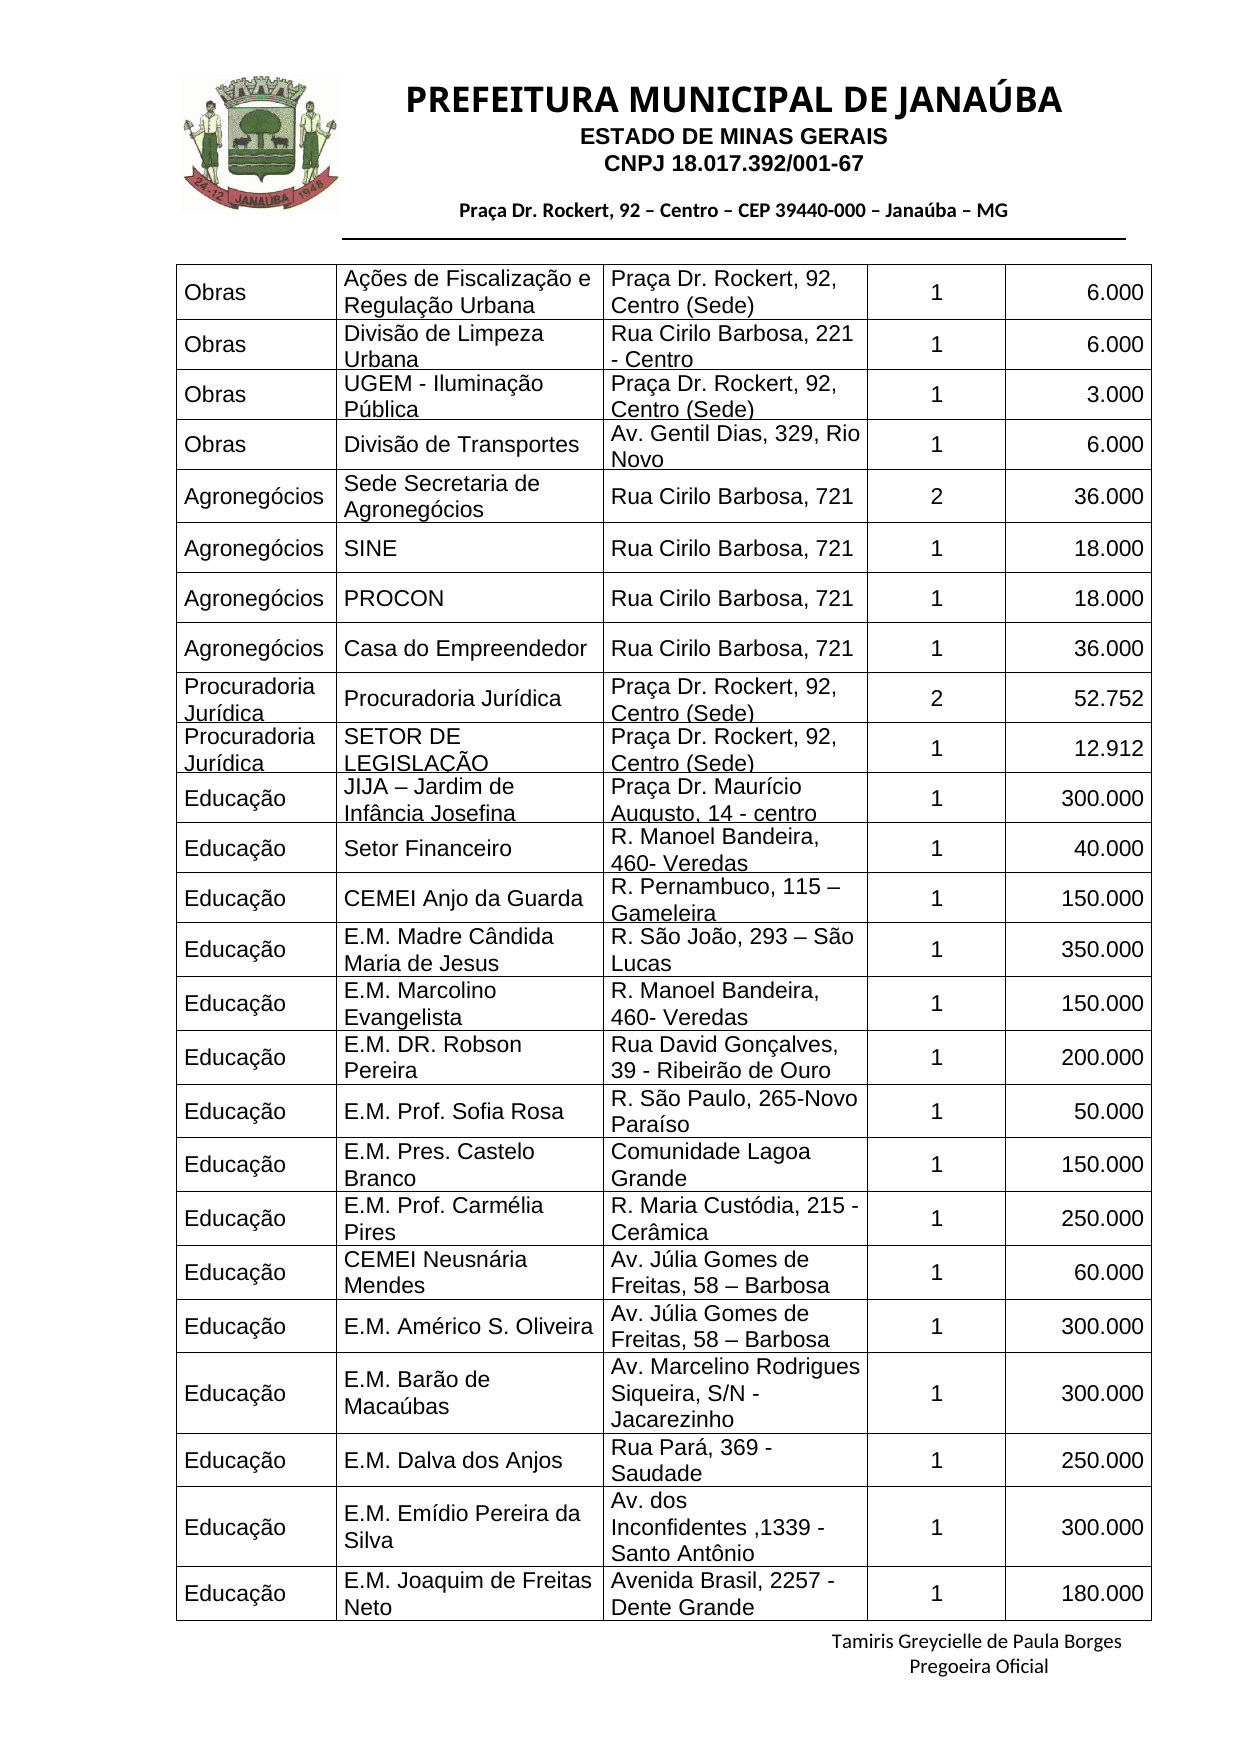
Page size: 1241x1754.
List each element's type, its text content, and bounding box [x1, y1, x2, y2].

table_cell Ações de Fiscalização e Regulação Urbana [337, 265, 603, 319]
table_cell 18.000 [1006, 523, 1151, 572]
table_cell Obras [177, 265, 336, 319]
table_cell 1 [868, 1192, 1005, 1245]
table_cell Educação [177, 977, 336, 1030]
table_cell Procuradoria Jurídica [177, 723, 336, 772]
table_cell 1 [868, 1138, 1005, 1191]
table_cell 1 [868, 370, 1005, 419]
table_cell Educação [177, 1487, 336, 1566]
table_cell 300.000 [1006, 773, 1151, 822]
table_cell Casa do Empreendedor [337, 623, 603, 672]
table_cell Obras [177, 370, 336, 419]
table_cell E.M. Prof. Sofia Rosa [337, 1085, 603, 1137]
table_cell Educação [177, 1434, 336, 1486]
table_cell Av. Júlia Gomes de Freitas, 58 – Barbosa [604, 1300, 867, 1352]
table_cell 1 [868, 420, 1005, 469]
table_cell 1 [868, 977, 1005, 1030]
table_cell 250.000 [1006, 1192, 1151, 1245]
table_cell 1 [868, 1487, 1005, 1566]
table_cell Divisão de Limpeza Urbana [337, 320, 603, 369]
table_cell Comunidade Lagoa Grande [604, 1138, 867, 1191]
table_cell Obras [177, 320, 336, 369]
table_cell Educação [177, 1353, 336, 1432]
table_cell Avenida Brasil, 2257 - Dente Grande [604, 1567, 867, 1620]
table_cell 1 [868, 923, 1005, 976]
table_cell 1 [868, 320, 1005, 369]
table_cell 180.000 [1006, 1567, 1151, 1620]
table_cell Procuradoria Jurídica [337, 673, 603, 722]
table_cell CEMEI Neusnária Mendes [337, 1246, 603, 1298]
table_cell 6.000 [1006, 420, 1151, 469]
table_cell 300.000 [1006, 1353, 1151, 1432]
table_cell Educação [177, 1300, 336, 1352]
table_cell Setor de Legislação [337, 723, 603, 772]
table_cell E.M. Américo S. Oliveira [337, 1300, 603, 1352]
table_cell 1 [868, 1300, 1005, 1352]
table_cell Setor Financeiro [337, 823, 603, 872]
table_cell 1 [868, 523, 1005, 572]
table_cell 250.000 [1006, 1434, 1151, 1486]
table_cell 40.000 [1006, 823, 1151, 872]
table_cell Av. dos Inconfidentes ,1339 - Santo Antônio [604, 1487, 867, 1566]
table_cell Sede Secretaria de Agronegócios [337, 470, 603, 522]
table_cell 1 [868, 623, 1005, 672]
table_cell 6.000 [1006, 265, 1151, 319]
table_cell Praça Dr. Rockert, 92, Centro (Sede) [604, 723, 867, 772]
table_cell 36.000 [1006, 470, 1151, 522]
table_cell Rua Cirilo Barbosa, 721 [604, 623, 867, 672]
table_cell UGEM - Iluminação Pública [337, 370, 603, 419]
table_cell Educação [177, 1246, 336, 1298]
table_cell 1 [868, 573, 1005, 622]
table_cell Educação [177, 773, 336, 822]
table_cell Educação [177, 823, 336, 872]
table_cell Educação [177, 1138, 336, 1191]
table_cell 18.000 [1006, 573, 1151, 622]
table_cell Sine [337, 523, 603, 572]
table_cell 1 [868, 873, 1005, 922]
table_cell 1 [868, 1085, 1005, 1137]
table_cell Praça Dr. Rockert, 92, Centro (Sede) [604, 673, 867, 722]
table_cell 1 [868, 265, 1005, 319]
table_cell CEMEI Anjo da Guarda [337, 873, 603, 922]
table_cell Praça Dr. Rockert, 92, Centro (Sede) [604, 265, 867, 319]
table_cell 150.000 [1006, 977, 1151, 1030]
table_cell 150.000 [1006, 873, 1151, 922]
table_cell Divisão de Transportes [337, 420, 603, 469]
table_cell R. Maria Custódia, 215 - Cerâmica [604, 1192, 867, 1245]
table_cell ProcoN [337, 573, 603, 622]
table_cell 1 [868, 1031, 1005, 1083]
table_cell E.M. DR. Robson Pereira [337, 1031, 603, 1083]
table_cell 1 [868, 1434, 1005, 1486]
table_cell Obras [177, 420, 336, 469]
table_cell 150.000 [1006, 1138, 1151, 1191]
table_cell E.M. Marcolino Evangelista [337, 977, 603, 1030]
table_cell E.M. Madre Cândida Maria de Jesus [337, 923, 603, 976]
table_cell 1 [868, 1246, 1005, 1298]
table_cell 3.000 [1006, 370, 1151, 419]
table_cell 2 [868, 470, 1005, 522]
table_cell 1 [868, 723, 1005, 772]
table_cell R. Manoel Bandeira, 460- Veredas [604, 823, 867, 872]
table_cell Educação [177, 873, 336, 922]
table_cell E.M. Prof. Carmélia Pires [337, 1192, 603, 1245]
table_cell Av. Júlia Gomes de Freitas, 58 – Barbosa [604, 1246, 867, 1298]
table_cell R. Manoel Bandeira, 460- Veredas [604, 977, 867, 1030]
table_cell E.M. Joaquim de Freitas Neto [337, 1567, 603, 1620]
table_cell E.M. Emídio Pereira da Silva [337, 1487, 603, 1566]
table_cell Rua Cirilo Barbosa, 221 - Centro [604, 320, 867, 369]
table_cell 60.000 [1006, 1246, 1151, 1298]
table_cell R. São Paulo, 265-Novo Paraíso [604, 1085, 867, 1137]
table_cell Rua Cirilo Barbosa, 721 [604, 573, 867, 622]
table_cell Rua Pará, 369 - Saudade [604, 1434, 867, 1486]
table_cell Agronegócios [177, 470, 336, 522]
picture [180, 75, 341, 214]
table_cell Rua Cirilo Barbosa, 721 [604, 523, 867, 572]
table_cell 300.000 [1006, 1487, 1151, 1566]
table_cell Agronegócios [177, 623, 336, 672]
table_cell 1 [868, 773, 1005, 822]
table_cell 1 [868, 1567, 1005, 1620]
table_cell R. São João, 293 – São Lucas [604, 923, 867, 976]
table_cell 50.000 [1006, 1085, 1151, 1137]
table_cell Educação [177, 1192, 336, 1245]
table_cell E.M. Pres. Castelo Branco [337, 1138, 603, 1191]
table_cell E.M. Dalva dos Anjos [337, 1434, 603, 1486]
table_cell Av. Gentil Dias, 329, Rio Novo [604, 420, 867, 469]
table_cell Procuradoria Jurídica [177, 673, 336, 722]
table_cell 6.000 [1006, 320, 1151, 369]
table_cell E.M. Barão de Macaúbas [337, 1353, 603, 1432]
table_cell JIJA – Jardim de Infância Josefina Azevedo [337, 773, 603, 822]
table_cell Agronegócios [177, 523, 336, 572]
table_cell Educação [177, 1085, 336, 1137]
table_cell 300.000 [1006, 1300, 1151, 1352]
table_cell Educação [177, 1031, 336, 1083]
table_cell Rua David Gonçalves, 39 - Ribeirão de Ouro [604, 1031, 867, 1083]
table_cell Praça Dr. Maurício Augusto, 14 - centro [604, 773, 867, 822]
table_cell R. Pernambuco, 115 – Gameleira [604, 873, 867, 922]
table_cell Educação [177, 1567, 336, 1620]
table_cell Praça Dr. Rockert, 92, Centro (Sede) [604, 370, 867, 419]
table_cell 200.000 [1006, 1031, 1151, 1083]
table_cell 1 [868, 823, 1005, 872]
table_cell 36.000 [1006, 623, 1151, 672]
table_cell 350.000 [1006, 923, 1151, 976]
table_cell 2 [868, 673, 1005, 722]
table_cell Agronegócios [177, 573, 336, 622]
table_cell Av. Marcelino Rodrigues Siqueira, S/N -Jacarezinho [604, 1353, 867, 1432]
table_cell Rua Cirilo Barbosa, 721 [604, 470, 867, 522]
table_cell 1 [868, 1353, 1005, 1432]
table_cell 12.912 [1006, 723, 1151, 772]
table_cell 52.752 [1006, 673, 1151, 722]
table_cell Educação [177, 923, 336, 976]
